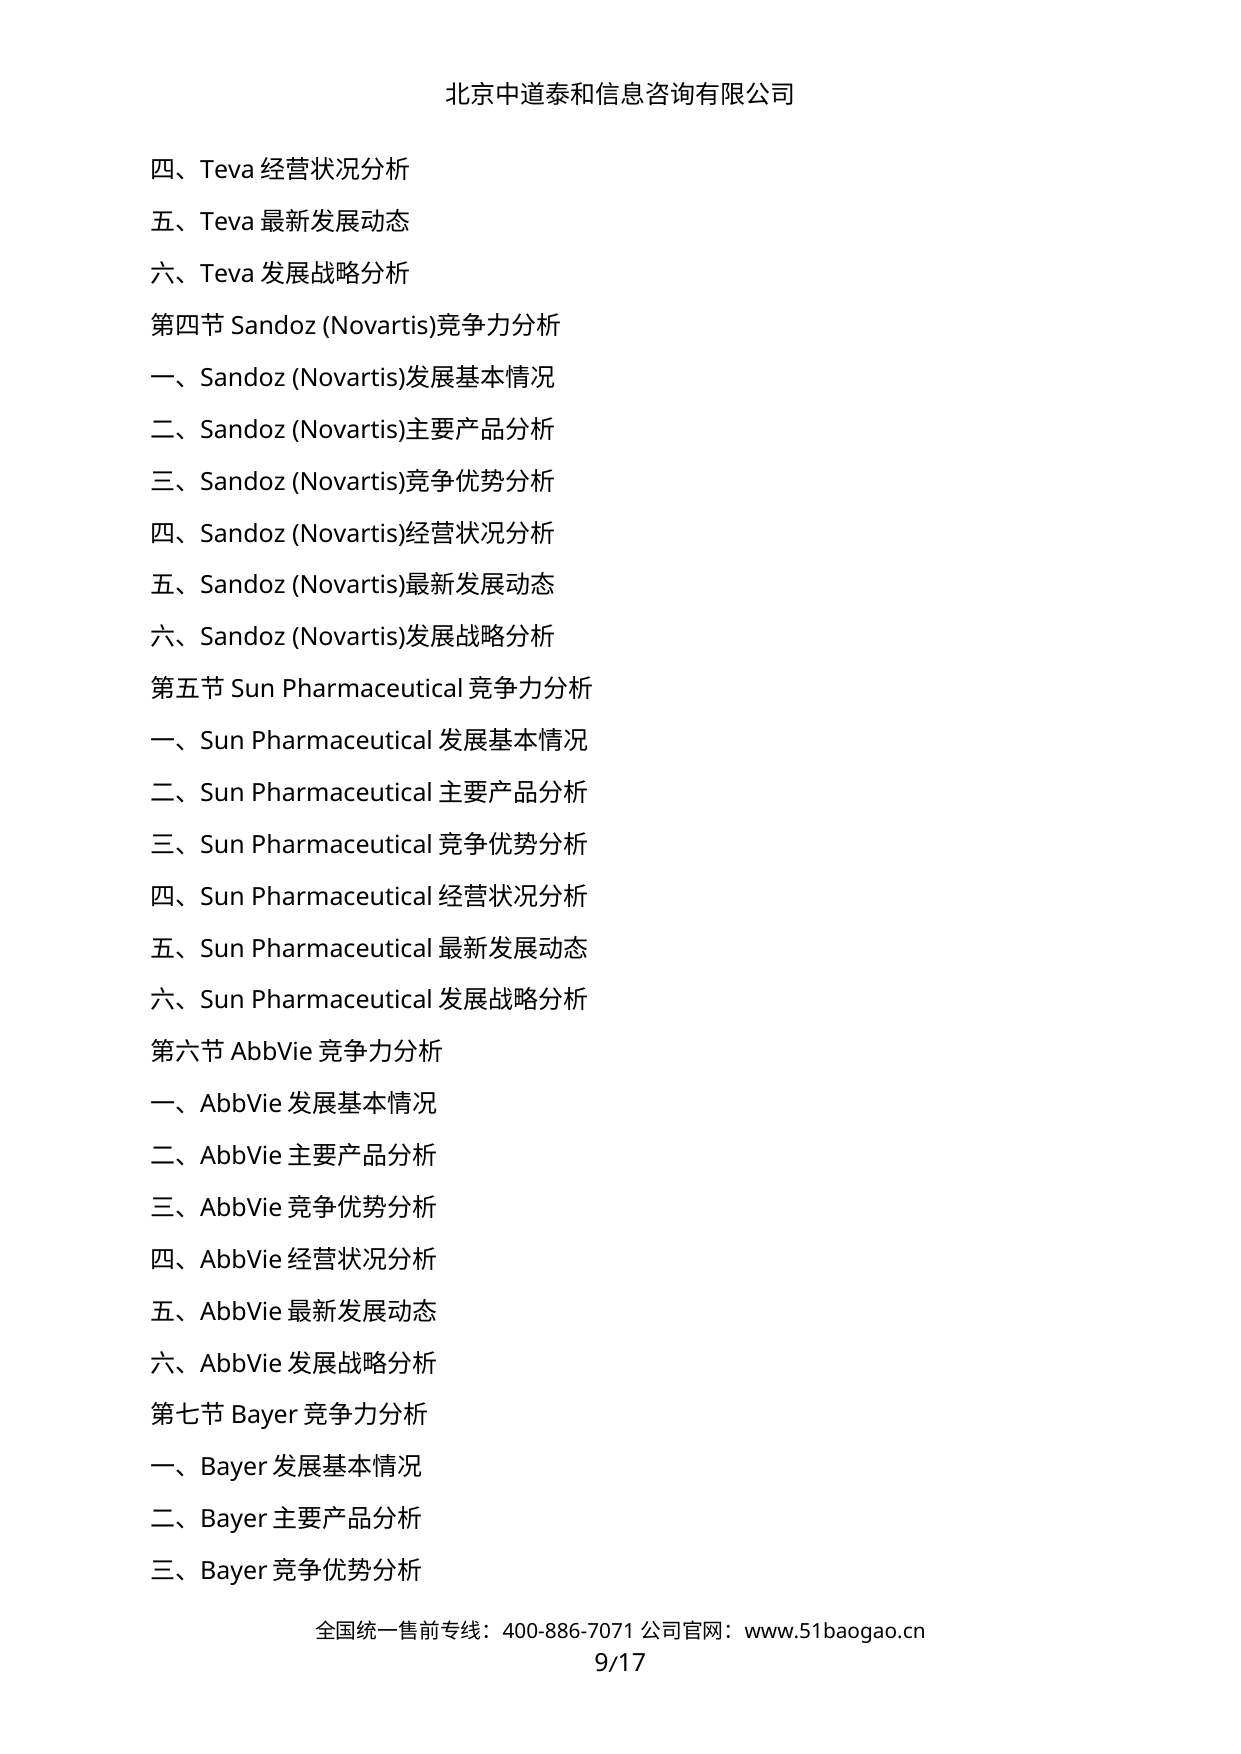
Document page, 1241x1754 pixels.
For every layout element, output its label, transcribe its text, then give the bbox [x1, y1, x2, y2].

text 二、Bayer主要产品分析 [150, 1499, 1090, 1535]
text 五、Sun Pharmaceutical最新发展动态 [150, 928, 1090, 964]
text 六、Sandoz (Novartis)发展战略分析 [150, 617, 1090, 653]
text 二、AbbVie主要产品分析 [150, 1136, 1090, 1172]
text 一、Bayer发展基本情况 [150, 1447, 1090, 1483]
text 第七节 Bayer竞争力分析 [150, 1395, 1090, 1431]
text 第六节 AbbVie竞争力分析 [150, 1032, 1090, 1068]
text 三、Sandoz (Novartis)竞争优势分析 [150, 461, 1090, 497]
text 六、AbbVie发展战略分析 [150, 1343, 1090, 1379]
text 五、Teva最新发展动态 [150, 202, 1090, 238]
text 二、Sandoz (Novartis)主要产品分析 [150, 409, 1090, 446]
text 一、AbbVie发展基本情况 [150, 1084, 1090, 1120]
text 三、AbbVie竞争优势分析 [150, 1187, 1090, 1224]
text 四、AbbVie经营状况分析 [150, 1239, 1090, 1276]
text 四、Sun Pharmaceutical经营状况分析 [150, 876, 1090, 912]
text 六、Sun Pharmaceutical发展战略分析 [150, 980, 1090, 1016]
text 第四节 Sandoz (Novartis)竞争力分析 [150, 306, 1090, 342]
text 四、Teva经营状况分析 [150, 150, 1090, 186]
text 一、Sandoz (Novartis)发展基本情况 [150, 357, 1090, 394]
text 二、Sun Pharmaceutical主要产品分析 [150, 772, 1090, 809]
text 六、Teva发展战略分析 [150, 254, 1090, 290]
text 第五节 Sun Pharmaceutical竞争力分析 [150, 669, 1090, 705]
text 五、Sandoz (Novartis)最新发展动态 [150, 565, 1090, 601]
text 三、Sun Pharmaceutical竞争优势分析 [150, 824, 1090, 861]
text 四、Sandoz (Novartis)经营状况分析 [150, 513, 1090, 549]
text 一、Sun Pharmaceutical发展基本情况 [150, 721, 1090, 757]
text 五、AbbVie最新发展动态 [150, 1291, 1090, 1327]
text 三、Bayer竞争优势分析 [150, 1551, 1090, 1587]
